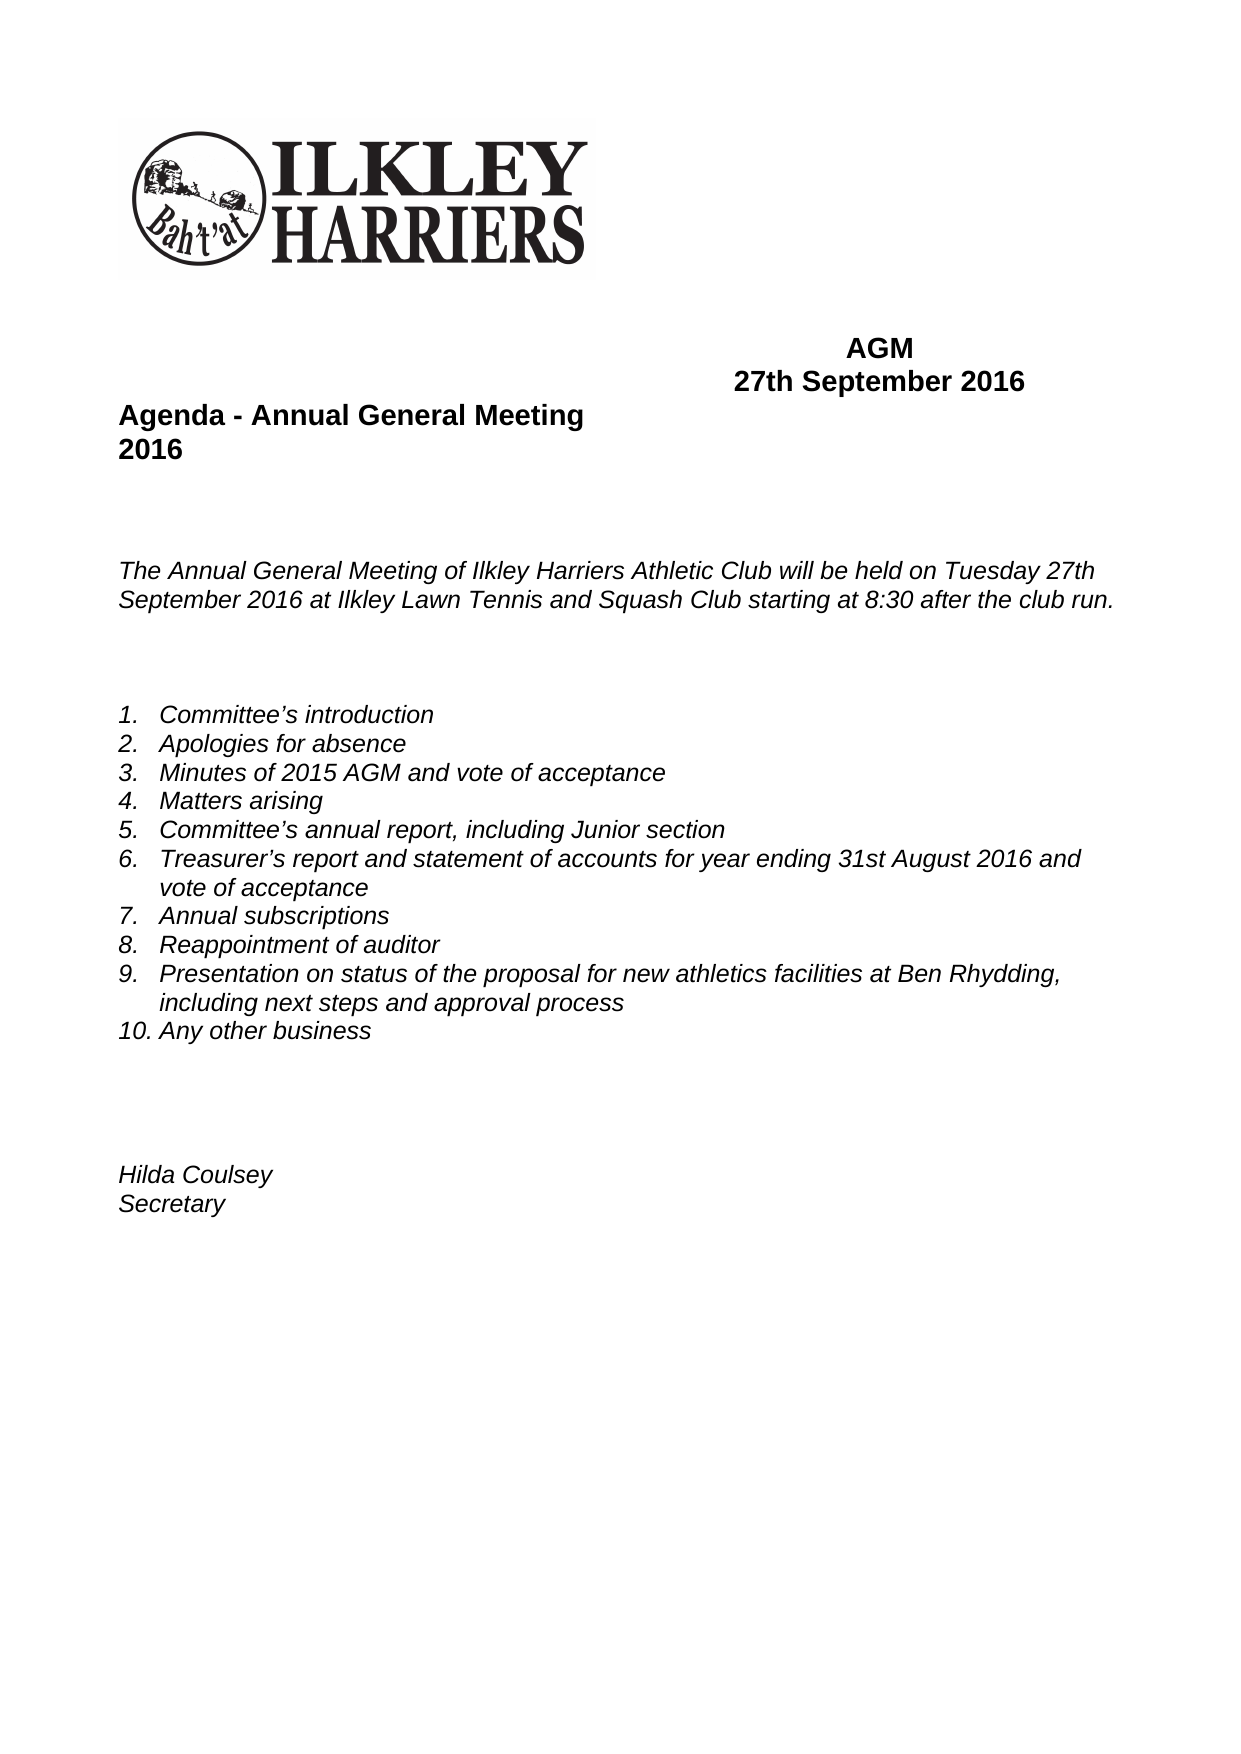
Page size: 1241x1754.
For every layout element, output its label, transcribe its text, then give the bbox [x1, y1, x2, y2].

list Treasurer’s report and statement of accounts for year ending 31st August 2016 and vote of acceptance [118, 844, 1122, 901]
text The Annual General Meeting of Ilkley Harriers Athletic Club will be held on Tuesday 27th September 2016 at Ilkley Lawn Tennis and Squash Club starting at 8:30 after the club run. [118, 556, 1122, 614]
list Reappointment of auditor [118, 930, 1122, 959]
list Committee’s introduction [118, 700, 1122, 729]
text Secretary [118, 1189, 1122, 1217]
list Annual subscriptions [118, 901, 1122, 930]
list Apologies for absence [118, 729, 1122, 757]
list Matters arising [118, 786, 1122, 815]
text Hilda Coulsey [118, 1160, 1122, 1189]
list Committee’s annual report, including Junior section [118, 815, 1122, 844]
list Any other business [118, 1016, 1122, 1045]
list Presentation on status of the proposal for new athletics facilities at Ben Rhydding, including next steps and approval process [118, 959, 1122, 1016]
picture [118, 118, 596, 280]
list Minutes of 2015 AGM and vote of acceptance [118, 757, 1122, 786]
text Agenda - Annual General Meeting 2016 [118, 398, 1122, 465]
